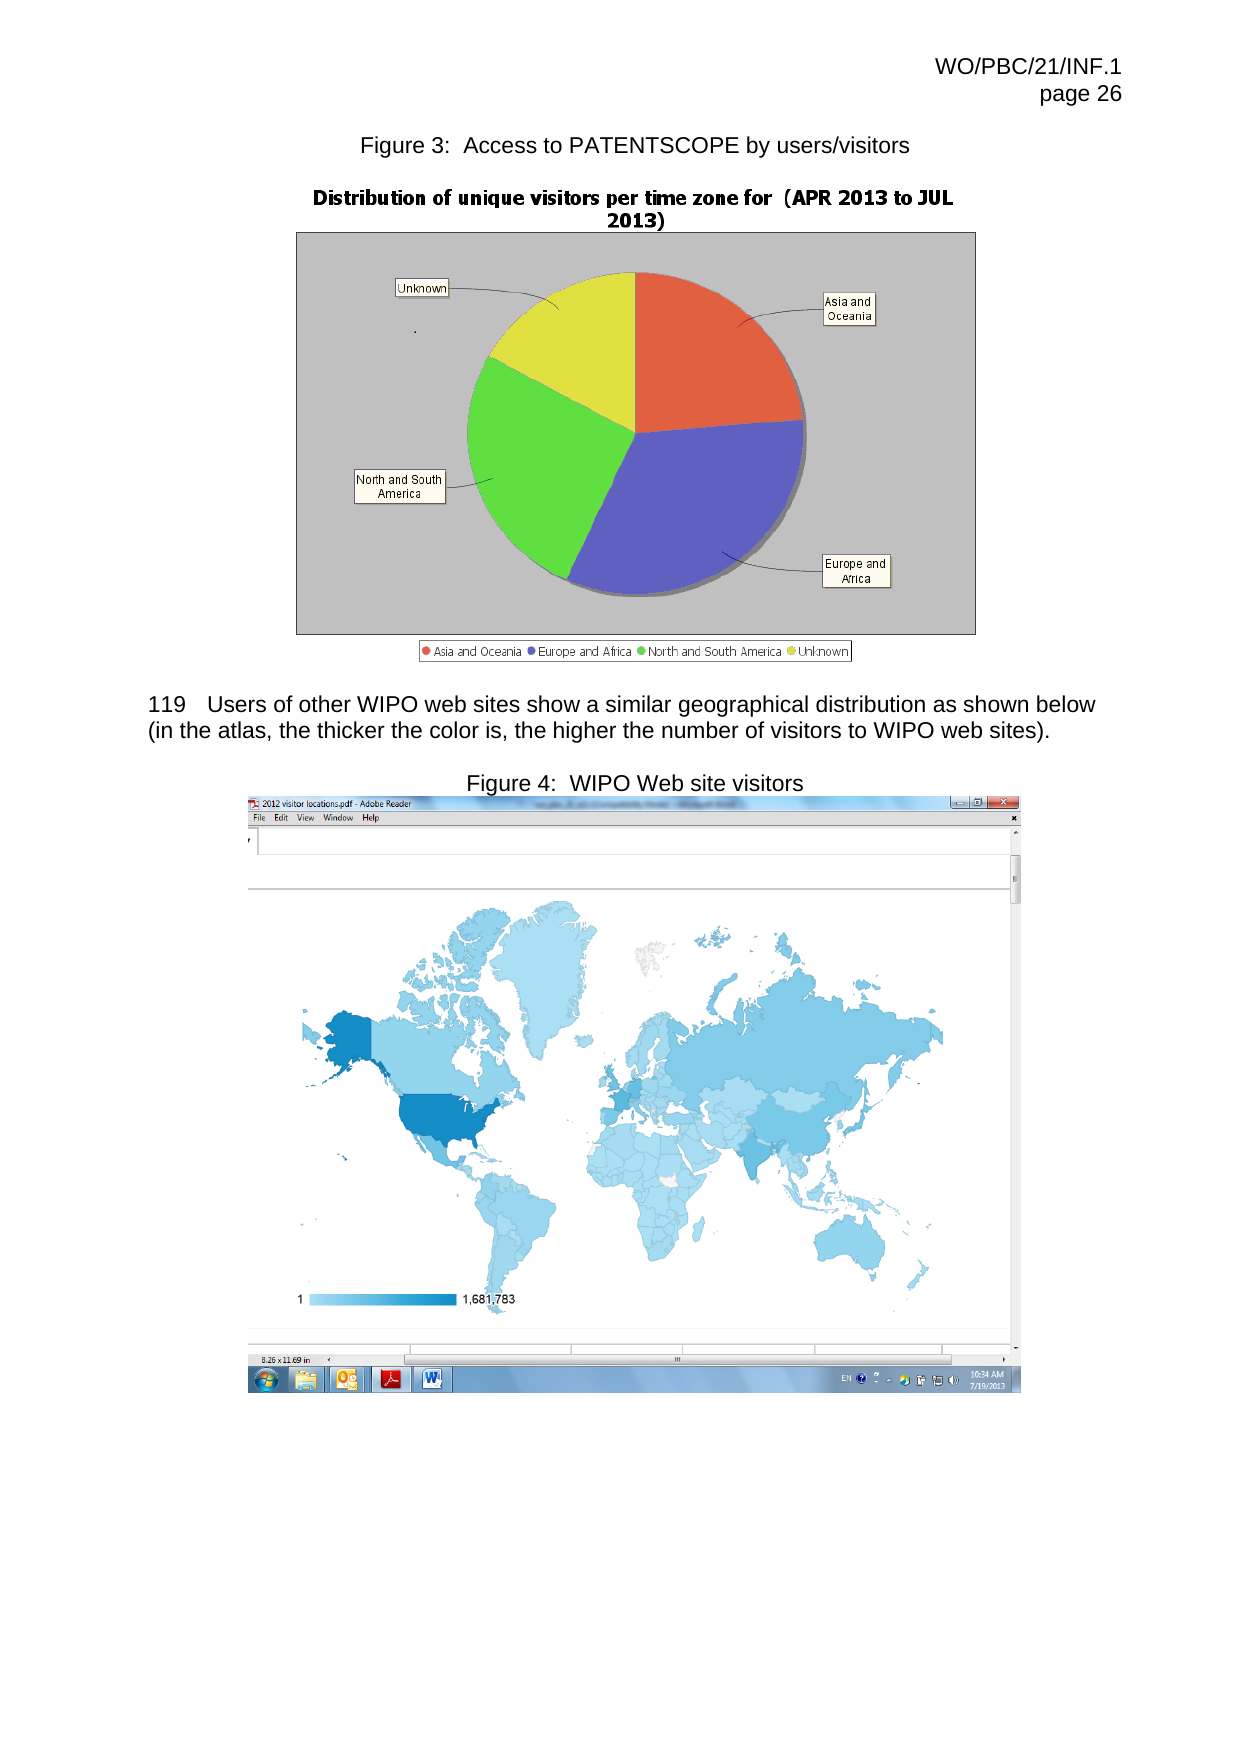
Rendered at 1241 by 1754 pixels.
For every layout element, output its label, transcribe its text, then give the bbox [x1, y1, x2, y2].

text Users of other WIPO web sites show a similar geographical distribution as shown below (in the atlas, the thicker the color is, the higher the number of visitors to WIPO web sites). [148, 691, 1122, 743]
text Figure 3: Access to PATENTSCOPE by users/visitors [148, 132, 1122, 158]
picture [291, 184, 979, 662]
picture [248, 796, 1021, 1393]
text Figure 4: WIPO Web site visitors [148, 770, 1122, 796]
